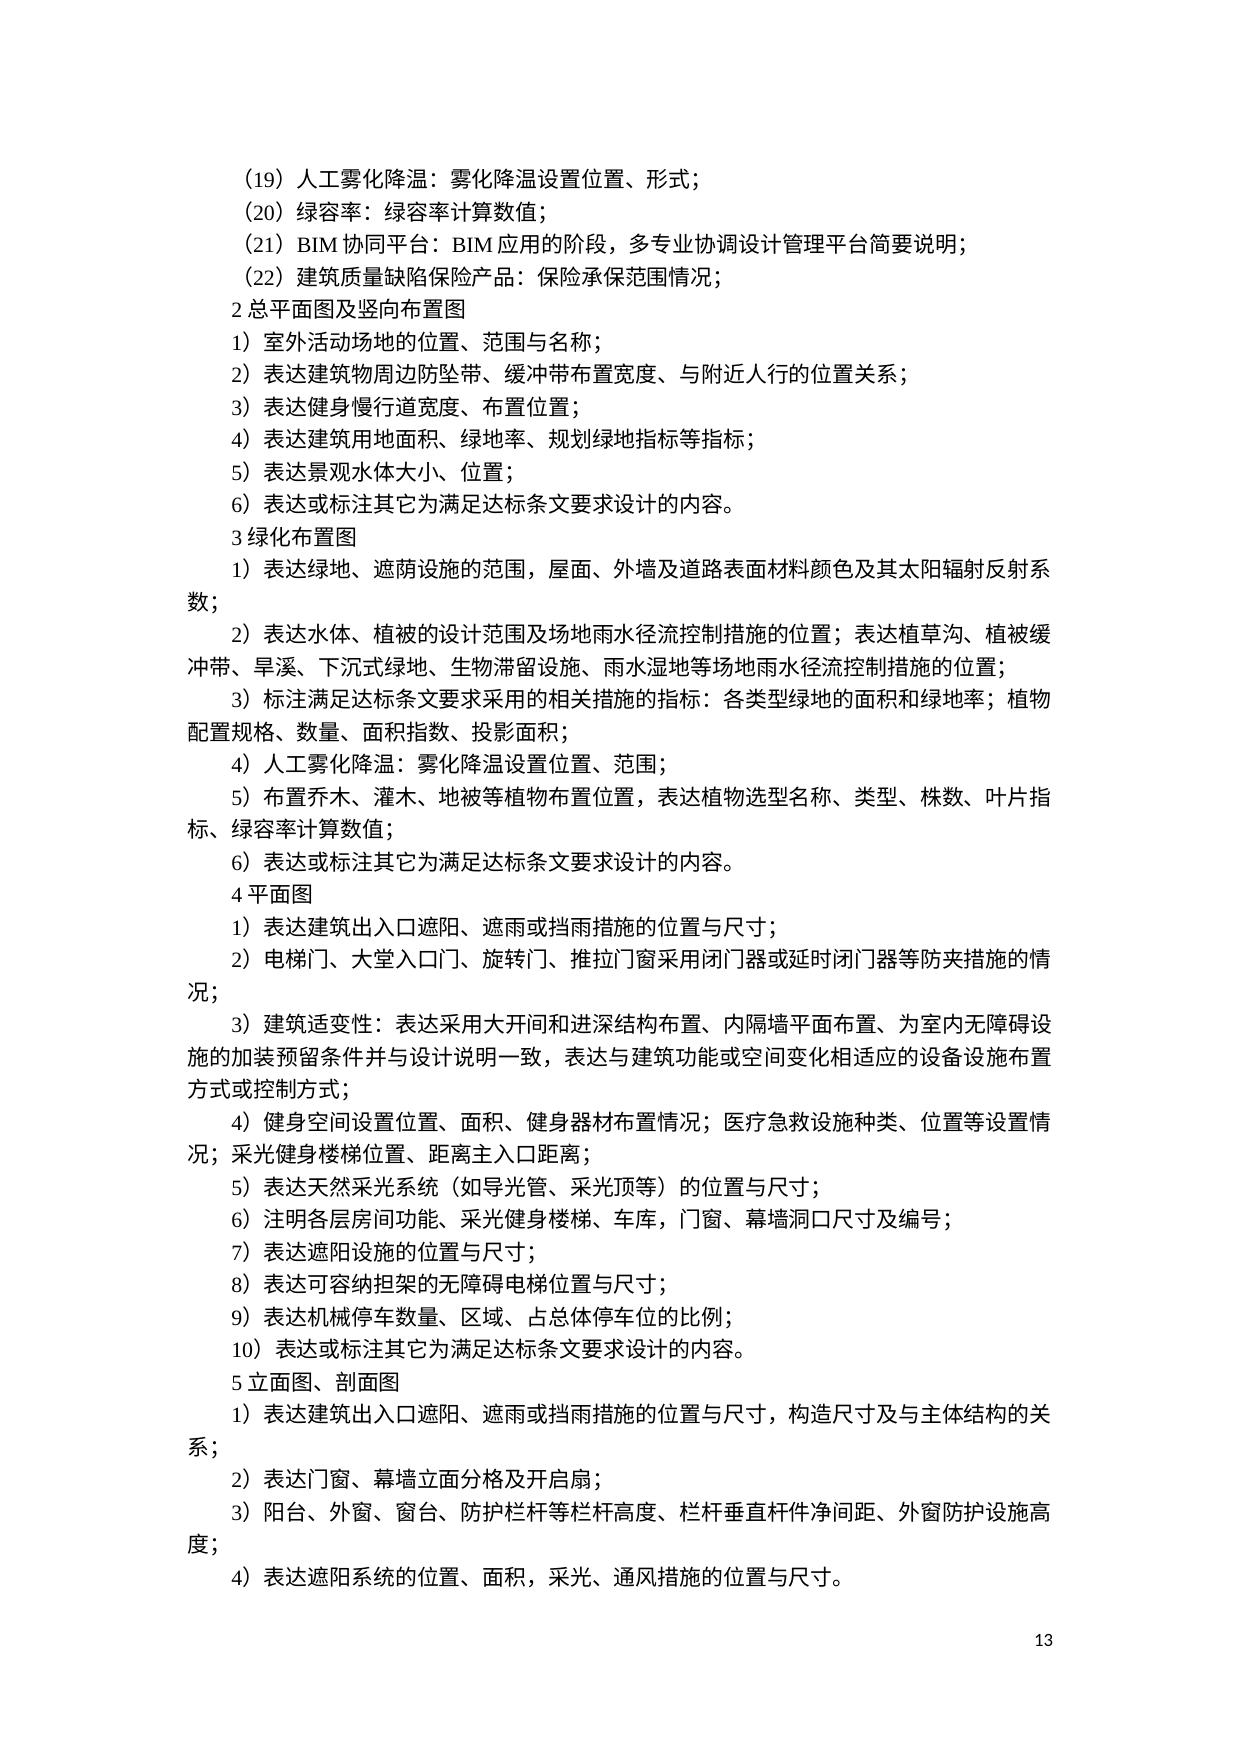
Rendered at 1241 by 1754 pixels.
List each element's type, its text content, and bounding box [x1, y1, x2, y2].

text 3）标注满足达标条文要求采用的相关措施的指标：各类型绿地的面积和绿地率；植物配置规格、数量、面积指数、投影面积； [187, 682, 1053, 747]
text 6）注明各层房间功能、采光健身楼梯、车库，门窗、幕墙洞口尺寸及编号； [187, 1202, 1053, 1234]
text 4）健身空间设置位置、面积、健身器材布置情况；医疗急救设施种类、位置等设置情况；采光健身楼梯位置、距离主入口距离； [187, 1104, 1053, 1169]
text 2 总平面图及竖向布置图 [187, 292, 1053, 324]
text 1）表达绿地、遮荫设施的范围，屋面、外墙及道路表面材料颜色及其太阳辐射反射系数； [187, 552, 1053, 617]
text 4）表达遮阳系统的位置、面积，采光、通风措施的位置与尺寸。 [187, 1559, 1053, 1592]
text 2）表达建筑物周边防坠带、缓冲带布置宽度、与附近人行的位置关系； [187, 357, 1053, 389]
text 2）表达水体、植被的设计范围及场地雨水径流控制措施的位置；表达植草沟、植被缓冲带、旱溪、下沉式绿地、生物滞留设施、雨水湿地等场地雨水径流控制措施的位置； [187, 617, 1053, 682]
text 5）表达景观水体大小、位置； [187, 454, 1053, 487]
text 3）建筑适变性：表达采用大开间和进深结构布置、内隔墙平面布置、为室内无障碍设施的加装预留条件并与设计说明一致，表达与建筑功能或空间变化相适应的设备设施布置方式或控制方式； [187, 1007, 1053, 1104]
text 2）电梯门、大堂入口门、旋转门、推拉门窗采用闭门器或延时闭门器等防夹措施的情况； [187, 942, 1053, 1007]
text 1）表达建筑出入口遮阳、遮雨或挡雨措施的位置与尺寸； [187, 909, 1053, 942]
text （19）人工雾化降温：雾化降温设置位置、形式； [187, 162, 1053, 194]
text 6）表达或标注其它为满足达标条文要求设计的内容。 [187, 844, 1053, 877]
text 3 绿化布置图 [187, 519, 1053, 552]
text 9）表达机械停车数量、区域、占总体停车位的比例； [187, 1299, 1053, 1332]
text 4 平面图 [187, 877, 1053, 909]
text 5）表达天然采光系统（如导光管、采光顶等）的位置与尺寸； [187, 1169, 1053, 1202]
text 7）表达遮阳设施的位置与尺寸； [187, 1234, 1053, 1267]
text （22）建筑质量缺陷保险产品：保险承保范围情况； [187, 259, 1053, 292]
text 8）表达可容纳担架的无障碍电梯位置与尺寸； [187, 1267, 1053, 1299]
text （21）BIM协同平台：BIM应用的阶段，多专业协调设计管理平台简要说明； [187, 227, 1053, 259]
text 3）阳台、外窗、窗台、防护栏杆等栏杆高度、栏杆垂直杆件净间距、外窗防护设施高度； [187, 1494, 1053, 1559]
text 4）表达建筑用地面积、绿地率、规划绿地指标等指标； [187, 422, 1053, 454]
text 5）布置乔木、灌木、地被等植物布置位置，表达植物选型名称、类型、株数、叶片指标、绿容率计算数值； [187, 779, 1053, 844]
text 10）表达或标注其它为满足达标条文要求设计的内容。 [187, 1332, 1053, 1364]
text 1）室外活动场地的位置、范围与名称； [187, 324, 1053, 357]
text 4）人工雾化降温：雾化降温设置位置、范围； [187, 747, 1053, 779]
text （20）绿容率：绿容率计算数值； [187, 194, 1053, 227]
text 1）表达建筑出入口遮阳、遮雨或挡雨措施的位置与尺寸，构造尺寸及与主体结构的关系； [187, 1397, 1053, 1462]
text 3）表达健身慢行道宽度、布置位置； [187, 389, 1053, 422]
text 2）表达门窗、幕墙立面分格及开启扇； [187, 1462, 1053, 1494]
text 6）表达或标注其它为满足达标条文要求设计的内容。 [187, 487, 1053, 519]
text 5 立面图、剖面图 [187, 1364, 1053, 1397]
